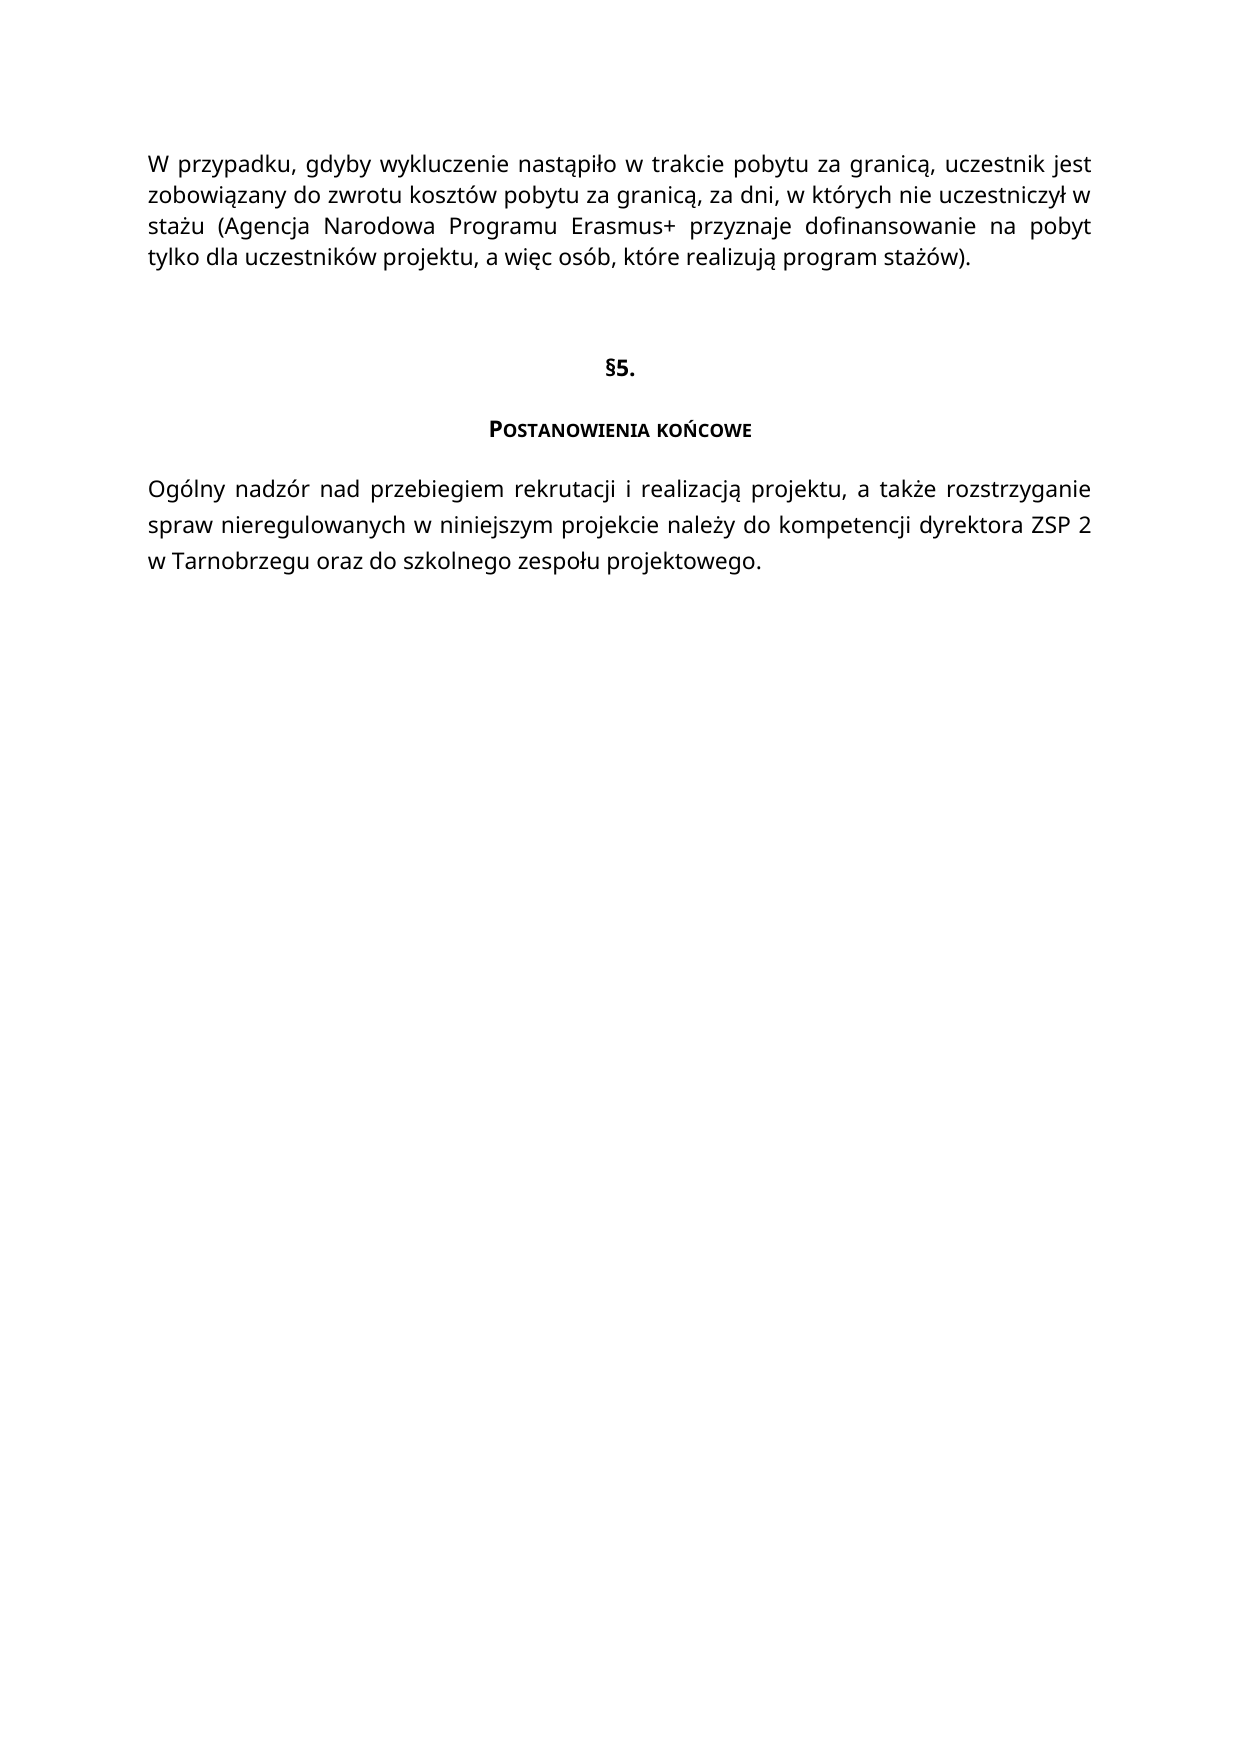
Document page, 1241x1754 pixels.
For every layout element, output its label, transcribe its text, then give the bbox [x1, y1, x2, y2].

text W przypadku, gdyby wykluczenie nastąpiło w trakcie pobytu za granicą, uczestnik jest zobowiązany do zwrotu kosztów pobytu za granicą, za dni, w których nie uczestniczył w stażu (Agencja Narodowa Programu Erasmus+ przyznaje dofinansowanie na pobyt tylko dla uczestników projektu, a więc osób, które realizują program stażów). [148, 148, 1093, 273]
subtitle §5. [148, 352, 1093, 383]
text Ogólny nadzór nad przebiegiem rekrutacji i realizacją projektu, a także rozstrzyganie spraw nieregulowanych w niniejszym projekcie należy do kompetencji dyrektora ZSP 2 w Tarnobrzegu oraz do szkolnego zespołu projektowego. [148, 473, 1093, 576]
subtitle Postanowienia końcowe [148, 413, 1093, 444]
